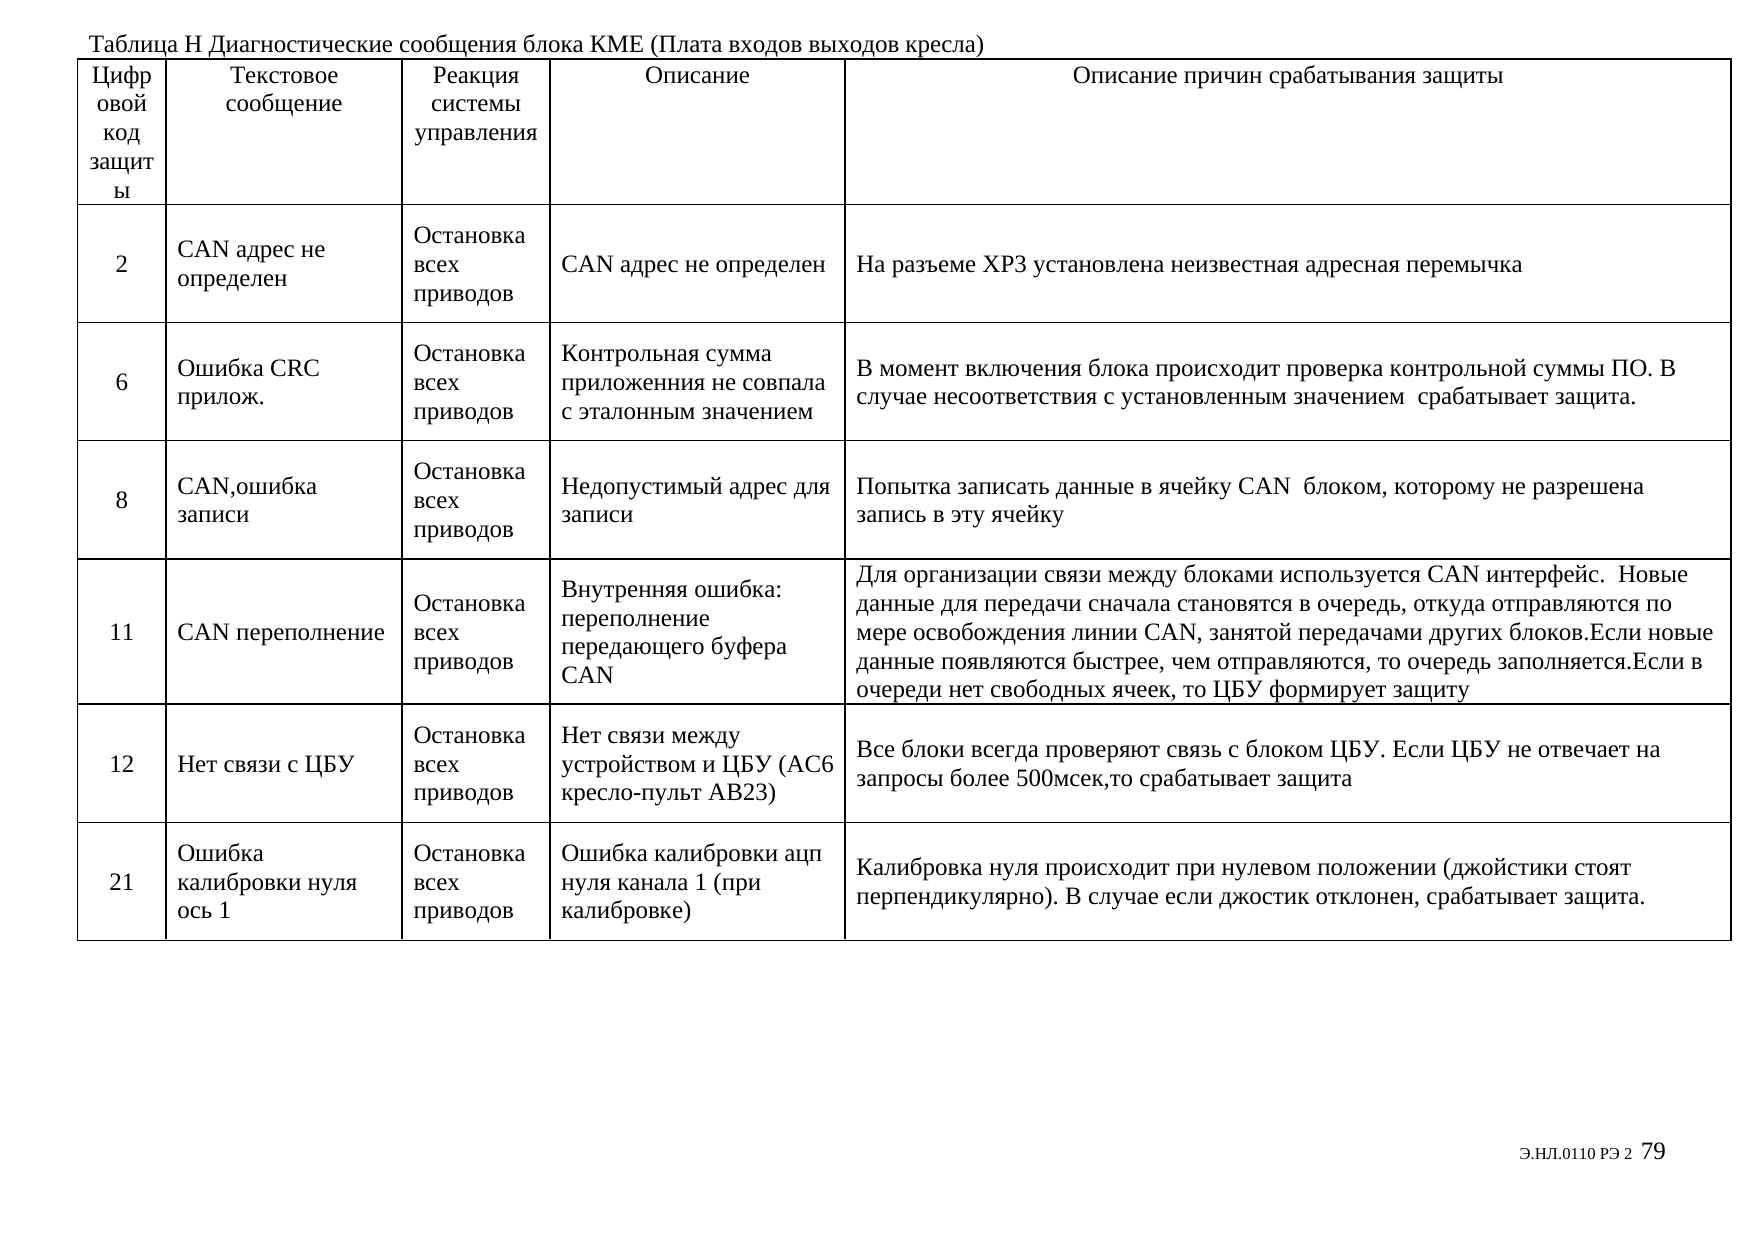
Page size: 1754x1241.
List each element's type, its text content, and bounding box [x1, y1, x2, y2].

table_cell Остановка всех приводов [403, 823, 549, 939]
table_cell Остановка всех приводов [403, 323, 549, 440]
table_cell 12 [78, 705, 165, 821]
table_cell Все блоки всегда проверяют связь с блоком ЦБУ. Если ЦБУ не отвечает на запросы более 500мсек,то срабатывает защита [846, 705, 1730, 821]
table_cell На разъеме ХР3 установлена неизвестная адресная перемычка [846, 205, 1730, 322]
table_cell Внутренняя ошибка: переполнение передающего буфера CAN [551, 560, 844, 703]
table_cell CAN адрес не определен [167, 205, 401, 322]
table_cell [846, 823, 1730, 939]
table_cell Нет связи между устройством и ЦБУ (АС6 кресло-пульт АВ23) [551, 705, 844, 821]
table_cell Остановка всех приводов [403, 705, 549, 821]
table_cell Ошибка CRC прилож. [167, 323, 401, 440]
table_cell Остановка всех приводов [403, 560, 549, 703]
table_cell CAN адрес не определен [551, 205, 844, 322]
table_header Цифровой код защиты [78, 60, 165, 203]
table_cell Остановка всех приводов [403, 441, 549, 558]
table_cell 21 [78, 823, 165, 939]
table_cell Для организации связи между блоками используется CAN интерфейс. Новые данные для передачи сначала становятся в очередь, откуда отправляются по мере освобождения линии CAN, занятой передачами других блоков.Если новые данные появляются быстрее, чем отправляются, то очередь заполняется.Если в очереди нет свободных ячеек, то ЦБУ формирует защиту [846, 560, 1730, 703]
table_cell CAN переполнение [167, 560, 401, 703]
table_cell Остановка всех приводов [403, 205, 549, 322]
table_cell 8 [78, 441, 165, 558]
table_cell Контрольная сумма приложенния не совпала с эталонным значением [551, 323, 844, 440]
table_header Реакция системы управления [403, 60, 549, 203]
table_cell Недопустимый адрес для записи [551, 441, 844, 558]
table_header Описание причин срабатывания защиты [846, 60, 1730, 203]
table_cell Нет связи с ЦБУ [167, 705, 401, 821]
table_cell Ошибка калибровки ацп нуля канала 1 (при калибровке) [551, 823, 844, 939]
table_cell 11 [78, 560, 165, 703]
table_cell Ошибка калибровки нуля ось 1 [167, 823, 401, 939]
table_header Описание [551, 60, 844, 203]
text Таблица Н Диагностические сообщения блока КМЕ (Плата входов выходов кресла) [88, 29, 1665, 58]
table_header Текстовое сообщение [167, 60, 401, 203]
table_cell В момент включения блока происходит проверка контрольной суммы ПО. В случае несоответствия с установленным значением срабатывает защита. [846, 323, 1730, 440]
table_cell 2 [78, 205, 165, 322]
table_cell Попытка записать данные в ячейку CAN блоком, которому не разрешена запись в эту ячейку [846, 441, 1730, 558]
table_cell CAN,ошибка записи [167, 441, 401, 558]
table_cell 6 [78, 323, 165, 440]
